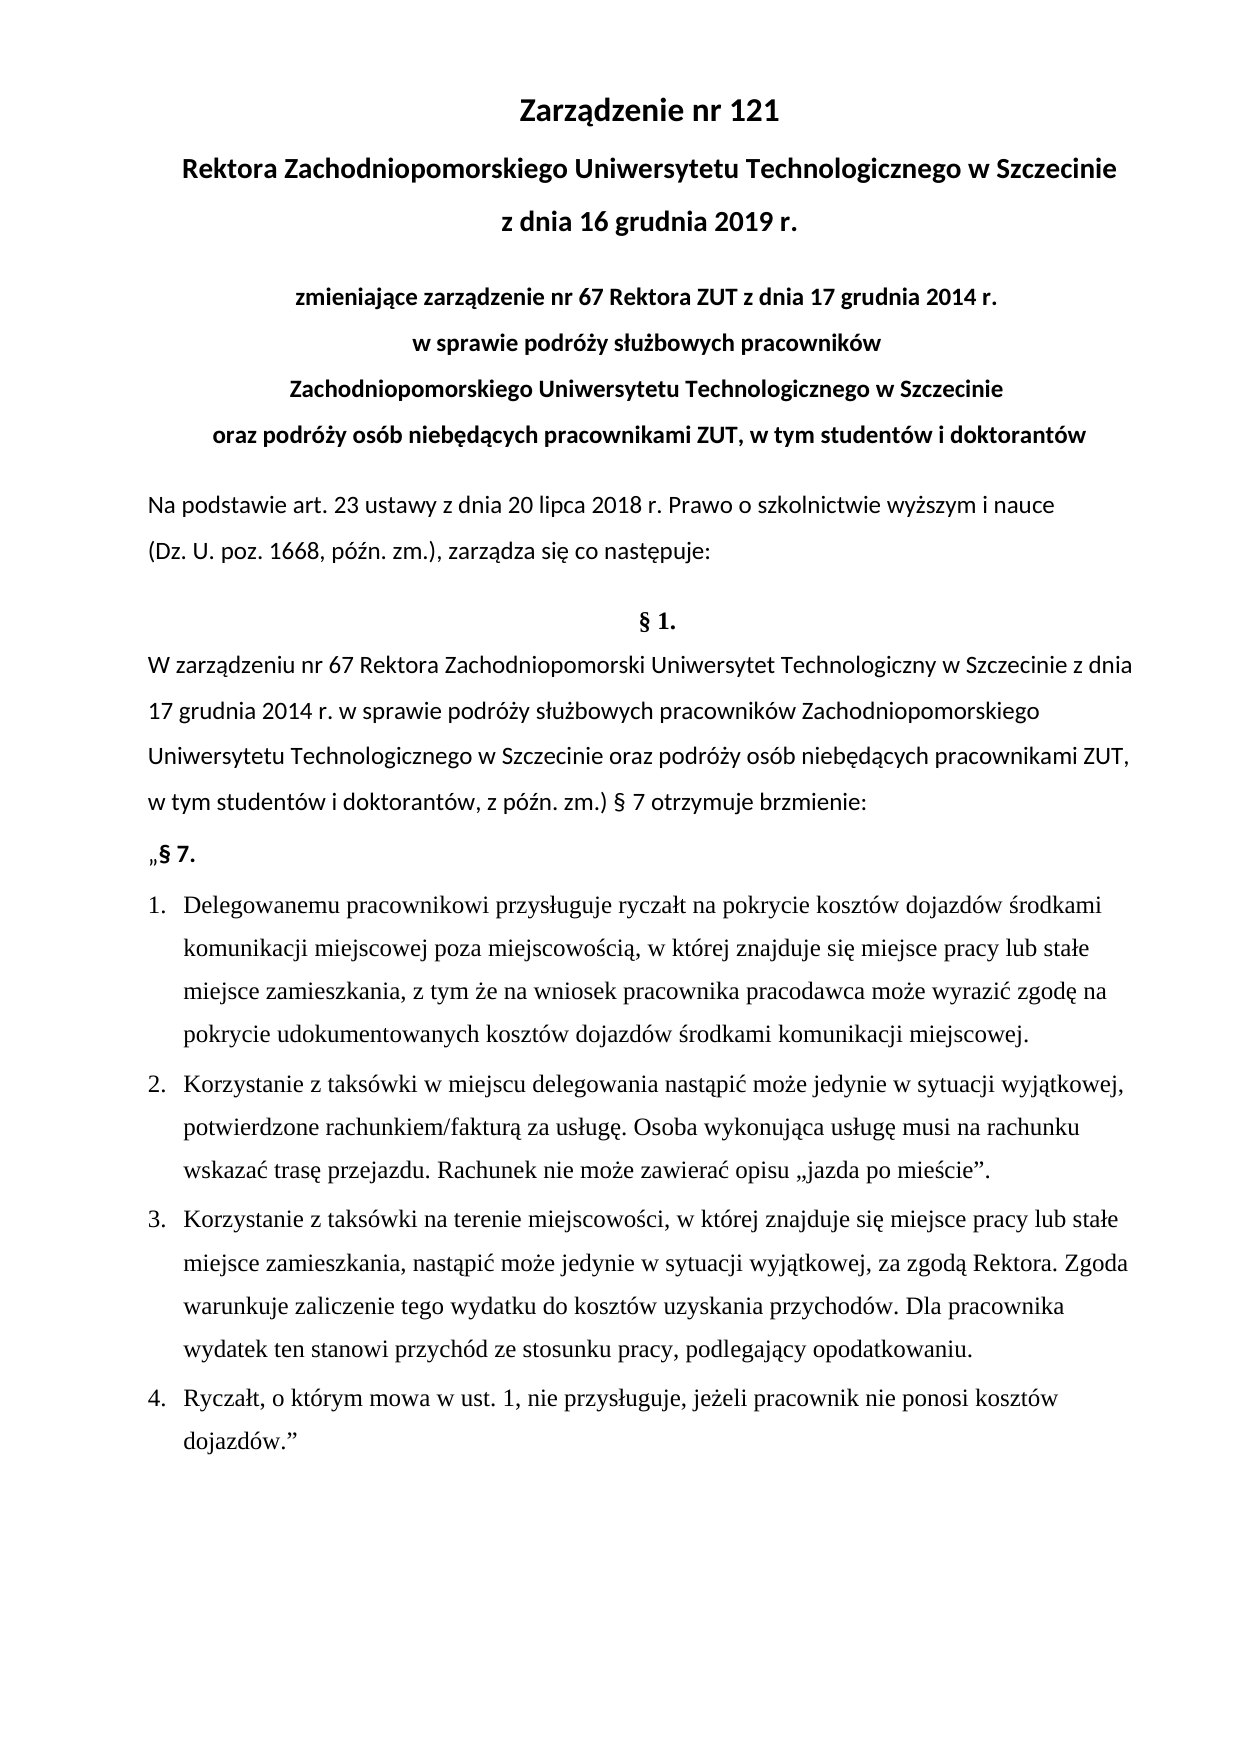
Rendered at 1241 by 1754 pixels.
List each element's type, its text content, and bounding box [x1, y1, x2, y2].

text Korzystanie z taksówki na terenie miejscowości, w której znajduje się miejsce pracy lub stałe miejsce zamieszkania, nastąpić może jedynie w sytuacji wyjątkowej, za zgodą Rektora. Zgoda warunkuje zaliczenie tego wydatku do kosztów uzyskania przychodów. Dla pracownika wydatek ten stanowi przychód ze stosunku pracy, podlegający opodatkowaniu. [148, 1204, 1152, 1363]
text Korzystanie z taksówki w miejscu delegowania nastąpić może jedynie w sytuacji wyjątkowej, potwierdzone rachunkiem/fakturą za usługę. Osoba wykonująca usługę musi na rachunku wskazać trasę przejazdu. Rachunek nie może zawierać opisu „jazda po mieście”. [148, 1069, 1152, 1184]
text Ryczałt, o którym mowa w ust. 1, nie przysługuje, jeżeli pracownik nie ponosi kosztów dojazdów.” [148, 1383, 1152, 1455]
subtitle zmieniające zarządzenie nr 67 Rektora ZUT z dnia 17 grudnia 2014 r. w sprawie podróży służbowych pracowników Zachodniopomorskiego Uniwersytetu Technologicznego w Szczecinie oraz podróży osób niebędących pracownikami ZUT, w tym studentów i doktorantów [148, 282, 1152, 449]
text „§ 7. [148, 838, 1152, 869]
title Zarządzenie nr 121 [148, 89, 1152, 129]
text W zarządzeniu nr 67 Rektora Zachodniopomorski Uniwersytet Technologiczny w Szczecinie z dnia 17 grudnia 2014 r. w sprawie podróży służbowych pracowników Zachodniopomorskiego Uniwersytetu Technologicznego w Szczecinie oraz podróży osób niebędących pracownikami ZUT, w tym studentów i doktorantów, z późn. zm.) § 7 otrzymuje brzmienie: [148, 649, 1152, 817]
text Delegowanemu pracownikowi przysługuje ryczałt na pokrycie kosztów dojazdów środkami komunikacji miejscowej poza miejscowością, w której znajduje się miejsce pracy lub stałe miejsce zamieszkania, z tym że na wniosek pracownika pracodawca może wyrazić zgodę na pokrycie udokumentowanych kosztów dojazdów środkami komunikacji miejscowej. [148, 890, 1152, 1048]
text Na podstawie art. 23 ustawy z dnia 20 lipca 2018 r. Prawo o szkolnictwie wyższym i nauce (Dz. U. poz. 1668, późn. zm.), zarządza się co następuje: [148, 489, 1152, 566]
subtitle Rektora Zachodniopomorskiego Uniwersytetu Technologicznego w Szczecinie z dnia 16 grudnia 2019 r. [148, 150, 1152, 239]
